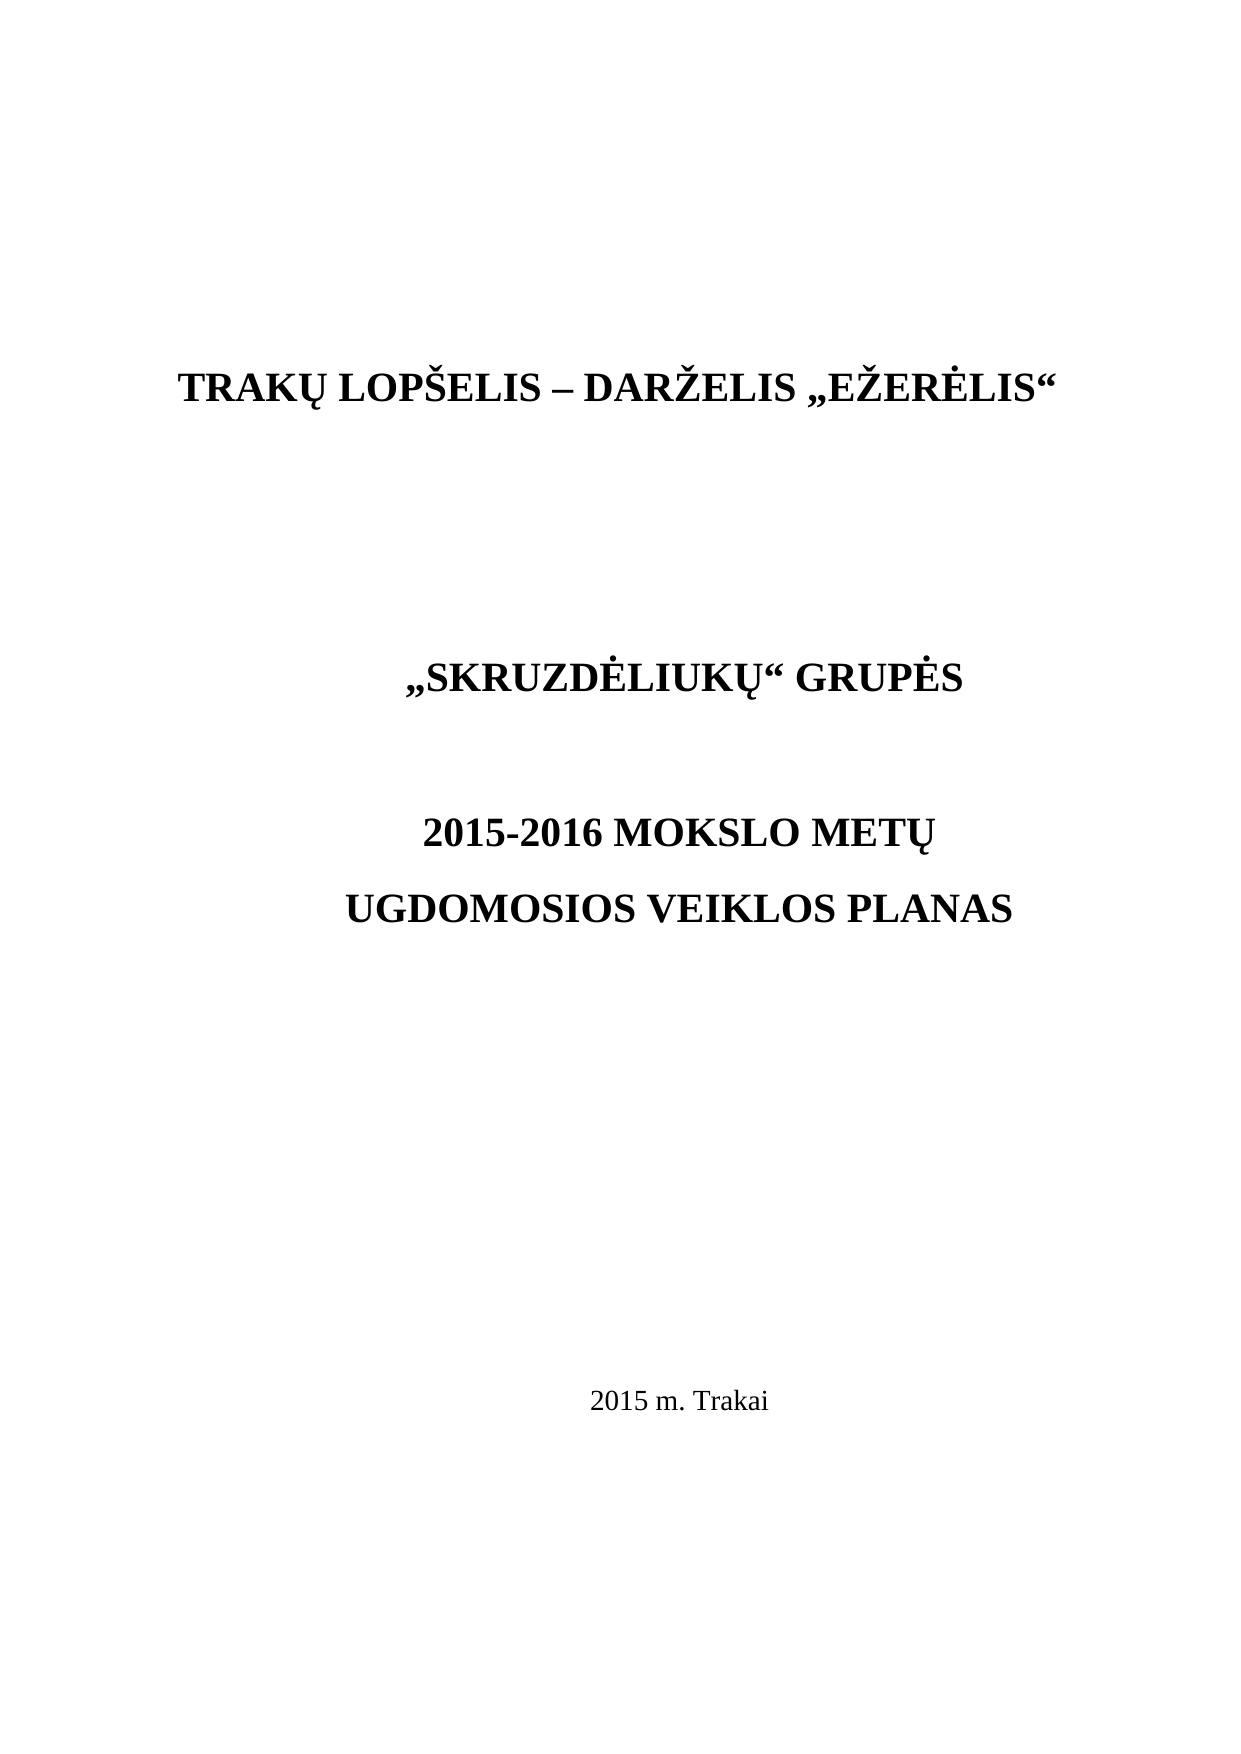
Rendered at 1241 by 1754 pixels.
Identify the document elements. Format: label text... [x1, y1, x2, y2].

text 2015-2016 MOKSLO METŲ [177, 807, 1181, 855]
text UGDOMOSIOS VEIKLOS PLANAS [177, 883, 1181, 931]
text TRAKŲ LOPŠELIS – DARŽELIS „EŽERĖLIS“ [177, 362, 1181, 410]
text 2015 m. Trakai [177, 1383, 1181, 1416]
text „SKRUZDĖLIUKŲ“ GRUPĖS [177, 652, 1181, 700]
